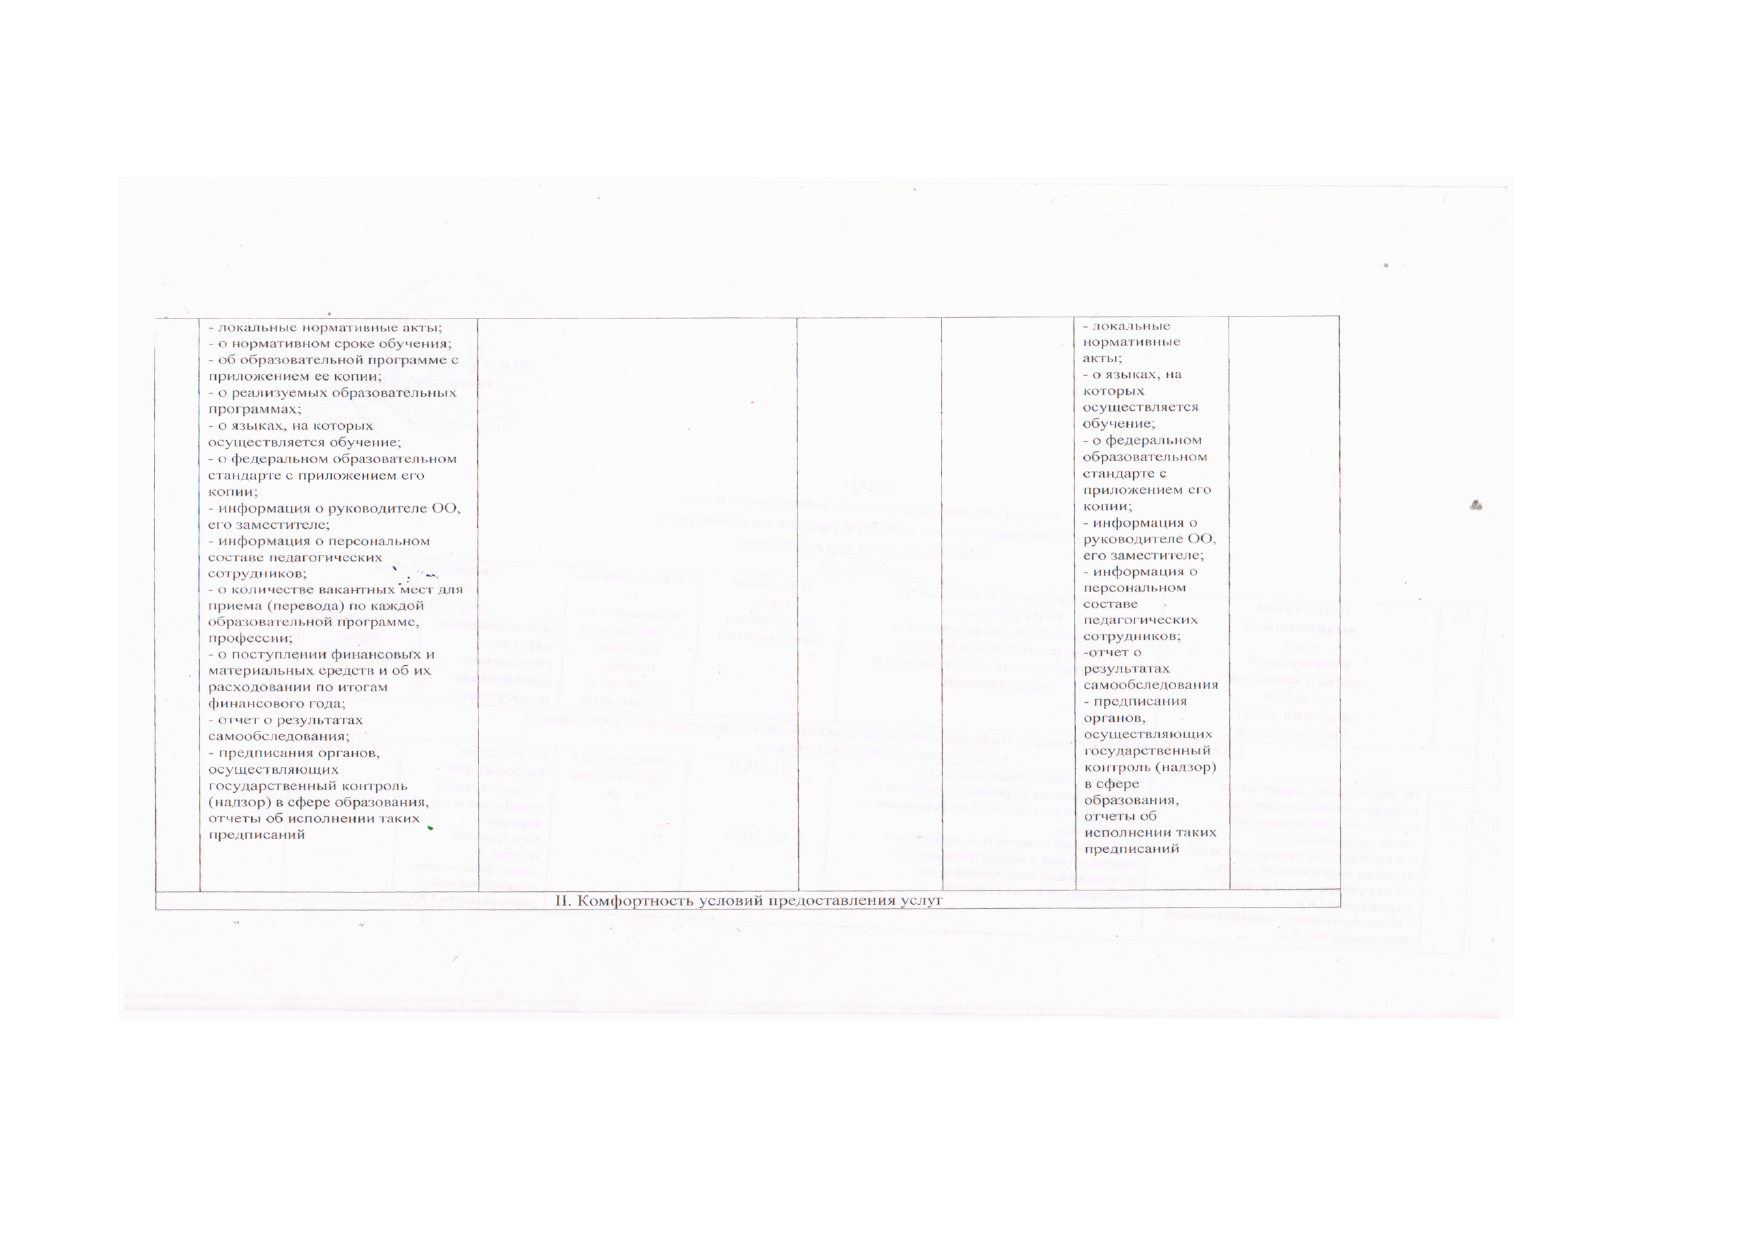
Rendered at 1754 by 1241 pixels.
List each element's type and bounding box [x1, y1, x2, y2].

picture [118, 177, 1514, 1019]
